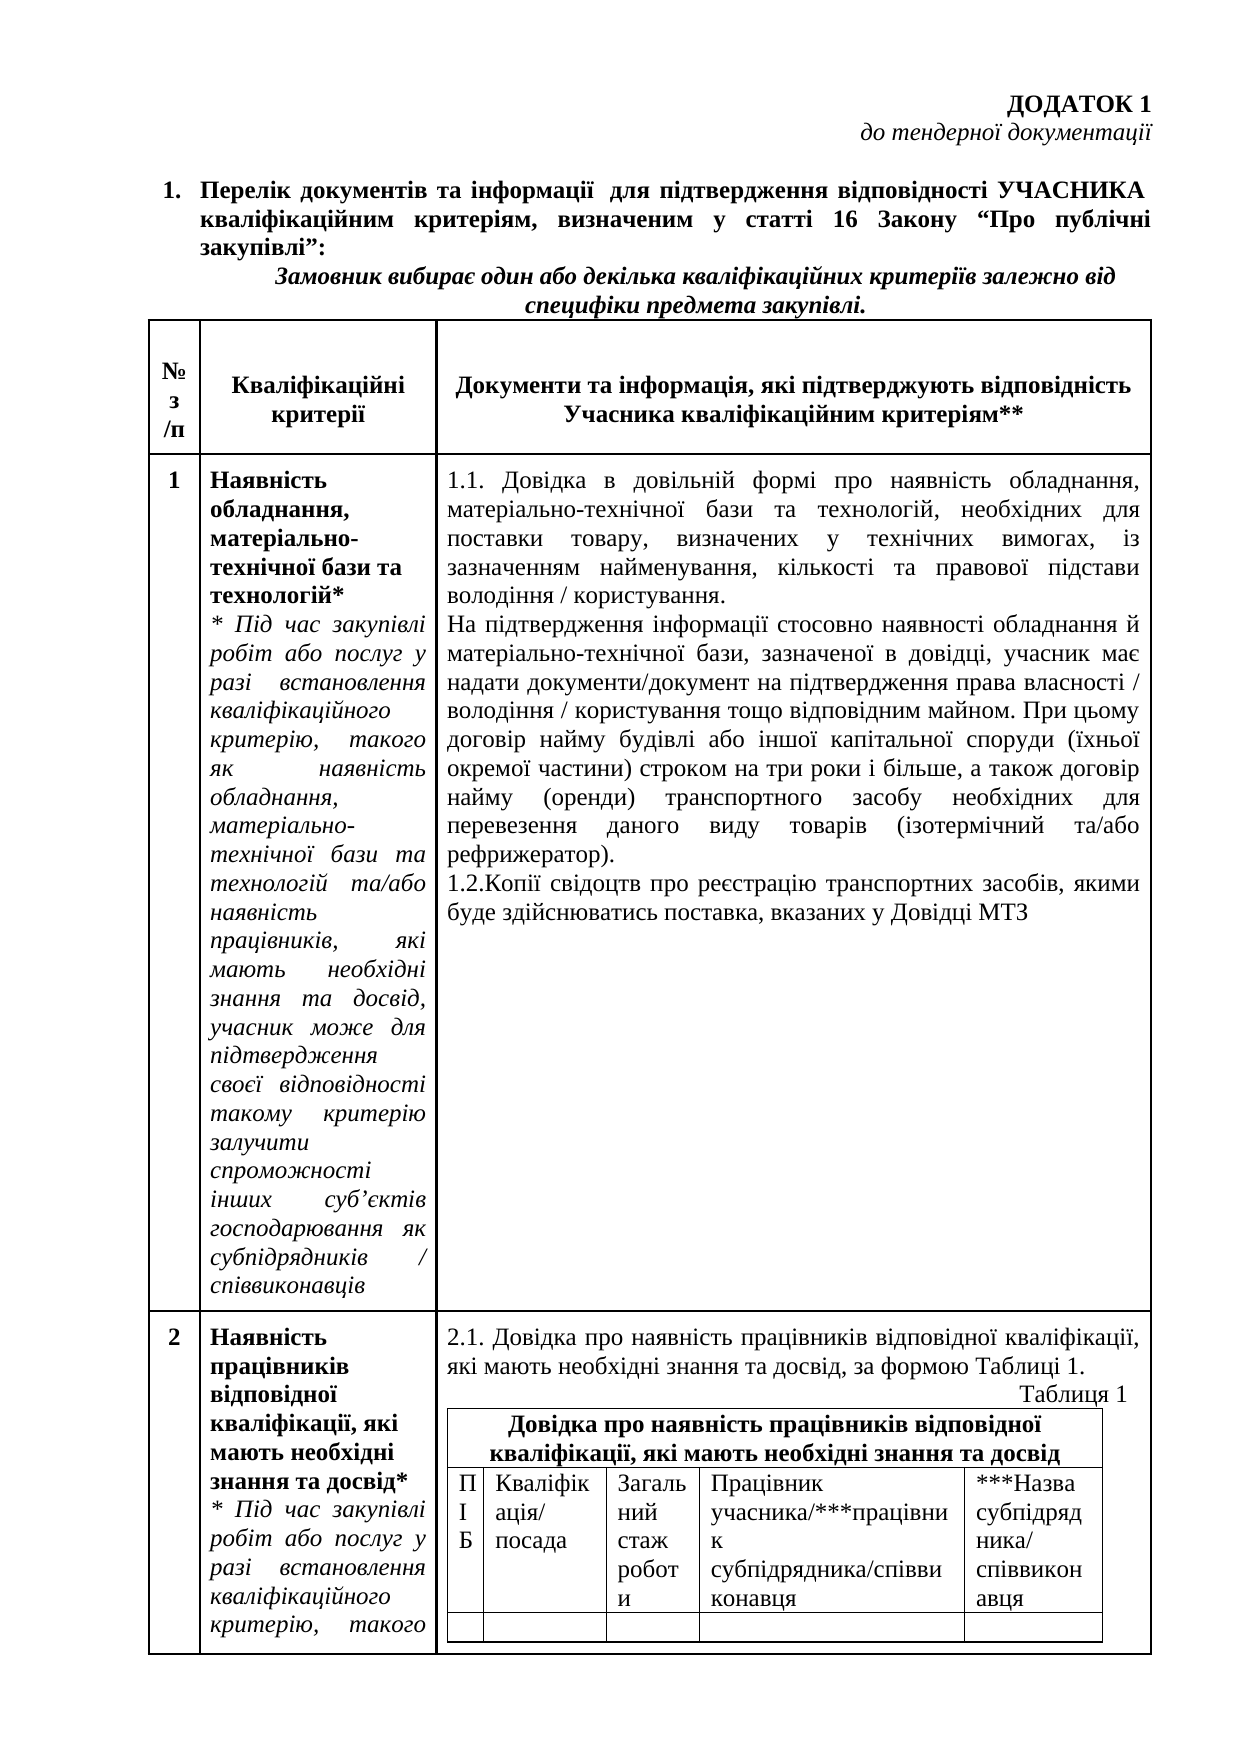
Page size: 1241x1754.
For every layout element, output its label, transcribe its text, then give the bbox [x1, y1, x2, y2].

table_cell 1 [150, 455, 199, 1309]
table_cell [438, 1312, 1150, 1653]
table_cell 1.1. Довідка в довільній формі про наявність обладнання, матеріально-технічної бази та технологій, необхідних для поставки товару, визначених у технічних вимогах, із зазначенням найменування, кількості та правової підстави володіння / користування. На підтвердження інформації стосовно наявності обладнання й матеріально-технічної бази, зазначеної в довідці, учасник має надати документи/документ на підтвердження права власності / володіння / користування тощо відповідним майном. При цьому договір найму будівлі або іншої капітальної споруди (їхньої окремої частини) строком на три роки і більше, а також договір найму (оренди) транспортного засобу необхідних для перевезення даного виду товарів (ізотермічний та/або рефрижератор). 1.2.Копії свідоцтв про реєстрацію транспортних засобів, якими буде здійснюватись поставка, вказаних у Довідці МТЗ [438, 455, 1150, 1309]
text ДОДАТОК 1 [737, 89, 1152, 117]
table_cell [201, 1312, 435, 1653]
text до тендерної документації [737, 117, 1152, 146]
table_cell Наявність обладнання, матеріально-технічної бази та технологій* * Під час закупівлі робіт або послуг у разі встановлення кваліфікаційного критерію, такого як наявність обладнання, матеріально-технічної бази та технологій та/або наявність працівників, які мають необхідні знання та досвід, учасник може для підтвердження своєї відповідності такому критерію залучити спроможності інших суб’єктів господарювання як субпідрядників / співвиконавців [201, 455, 435, 1309]
table_cell 2 [150, 1312, 199, 1653]
table_header Кваліфікаційні критерії [201, 321, 435, 453]
list Перелік документів та інформації для підтвердження відповідності УЧАСНИКА кваліфікаційним критеріям, визначеним у статті 16 Закону “Про публічні закупівлі”: [162, 175, 1152, 261]
text Замовник вибирає один або декілька кваліфікаційних критеріїв залежно від специфіки предмета закупівлі. [240, 261, 1152, 319]
table_header № з/п [150, 321, 199, 453]
table_header Документи та інформація, які підтверджують відповідність Учасника кваліфікаційним критеріям** [438, 321, 1150, 453]
